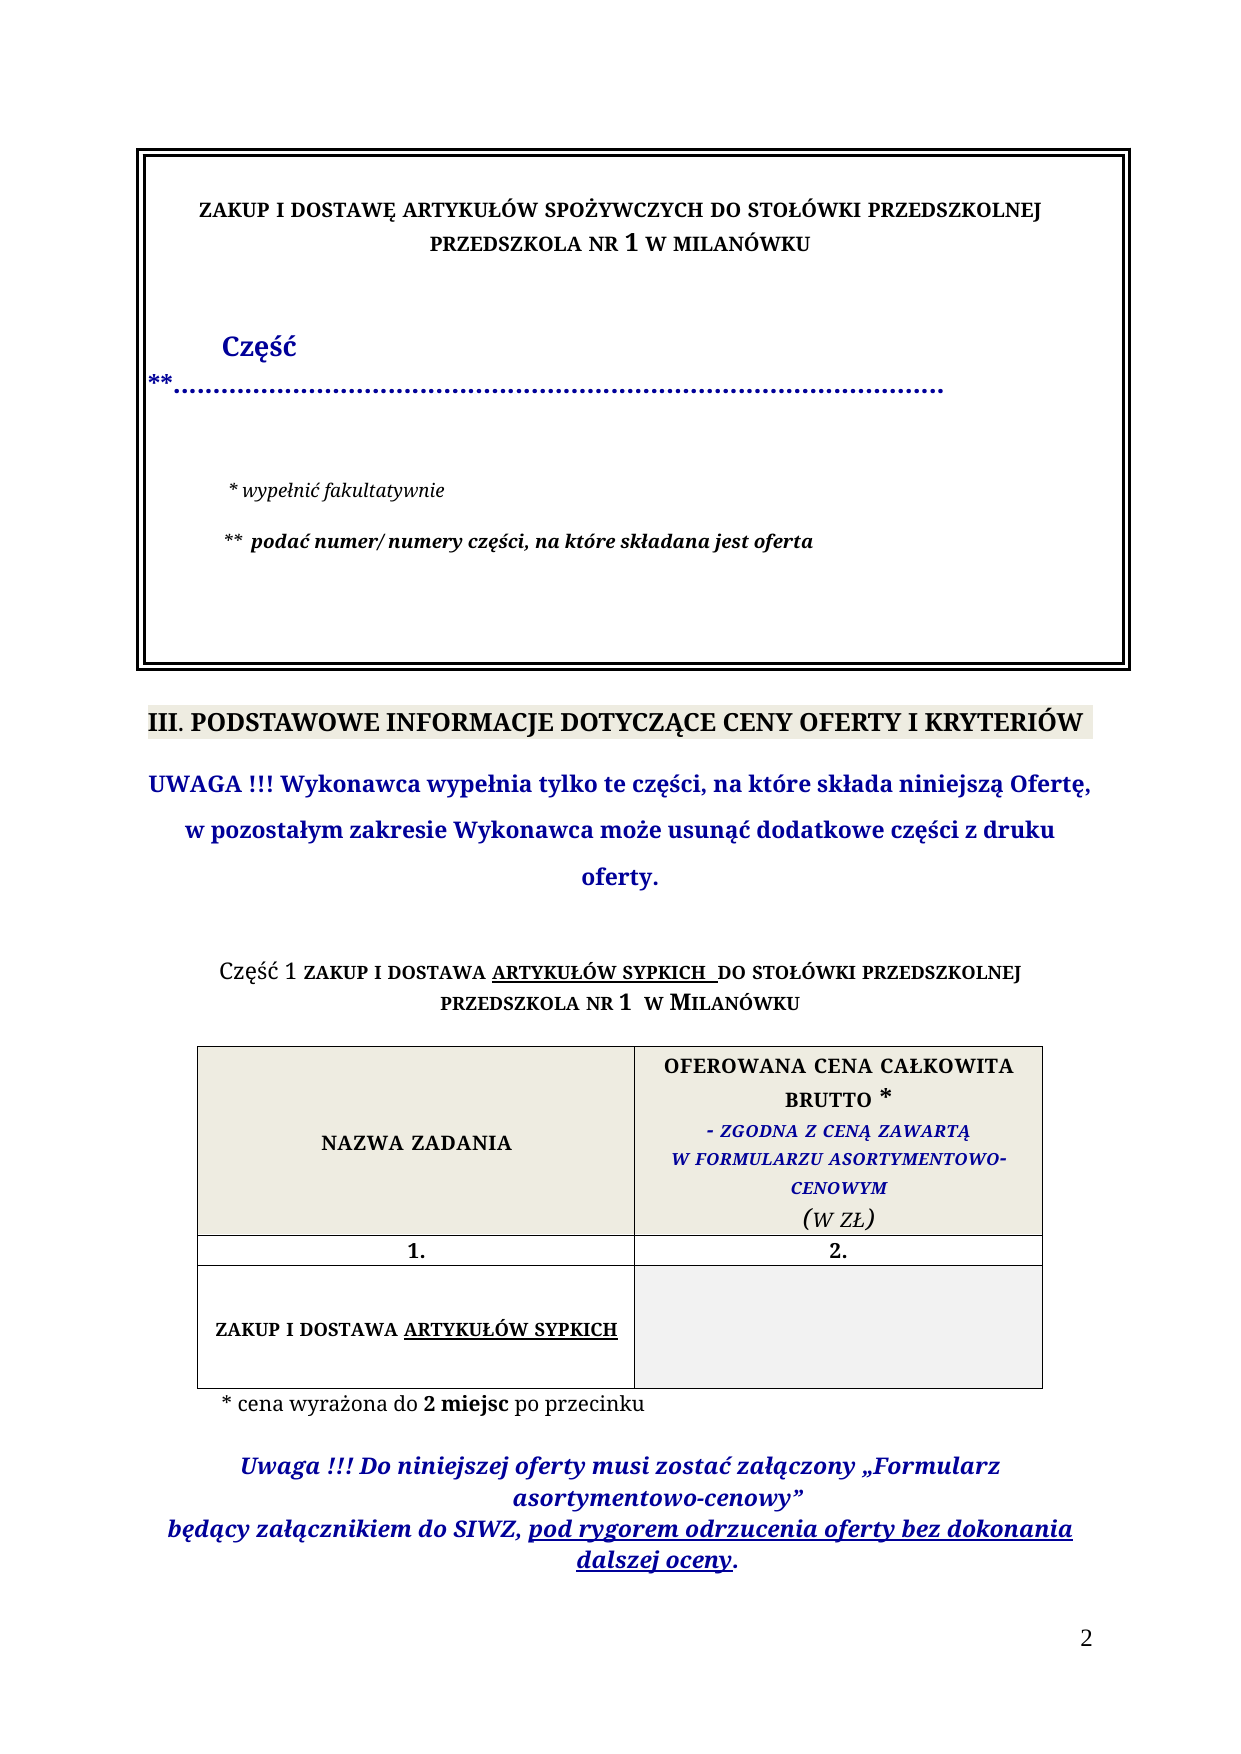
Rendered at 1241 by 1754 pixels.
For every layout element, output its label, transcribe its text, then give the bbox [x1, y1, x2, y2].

table_cell 1. [198, 1236, 634, 1265]
text III. PODSTAWOWE INFORMACJE DOTYCZĄCE CENY OFERTY I KRYTERIÓW [148, 705, 1093, 739]
text UWAGA !!! Wykonawca wypełnia tylko te części, na które składa niniejszą Ofertę, w pozostałym zakresie Wykonawca może usunąć dodatkowe części z druku oferty. [148, 767, 1093, 892]
table_cell 2. [635, 1236, 1042, 1265]
table_cell [635, 1266, 1042, 1388]
text ** podać numer/ numery części, na które składana jest oferta [148, 529, 1093, 554]
text Uwaga !!! Do niniejszej oferty musi zostać załączony „Formularz asortymentowo-cenowy” [148, 1450, 1093, 1513]
text przedszkola nr 1 w Milanówku [148, 986, 1093, 1017]
text Część 1 zakup i dostawa artykułów sypkich do stołówki przedszkolnej [148, 955, 1093, 986]
text będący załącznikiem do SIWZ, pod rygorem odrzucenia oferty bez dokonania dalszej oceny. [148, 1513, 1093, 1575]
text zakup i dostawę artykułów spożywczych do stołówki przedszkolnej przedszkola nr 1 w milanówku [148, 191, 1093, 259]
table_cell zakup i dostawa artykułów sypkich [198, 1266, 634, 1388]
table_header oferowana cena całkowita brutto * - zgodna z ceną zawartą w formularzu asortymentowo-cenowym (w zł) [635, 1047, 1042, 1234]
text * cena wyrażona do 2 miejsc po przecinku [148, 1389, 1093, 1418]
text * wypełnić fakultatywnie [148, 478, 1093, 503]
table_header nazwa zadania [198, 1047, 634, 1234]
text Część **................................................................................................. [148, 327, 1093, 401]
